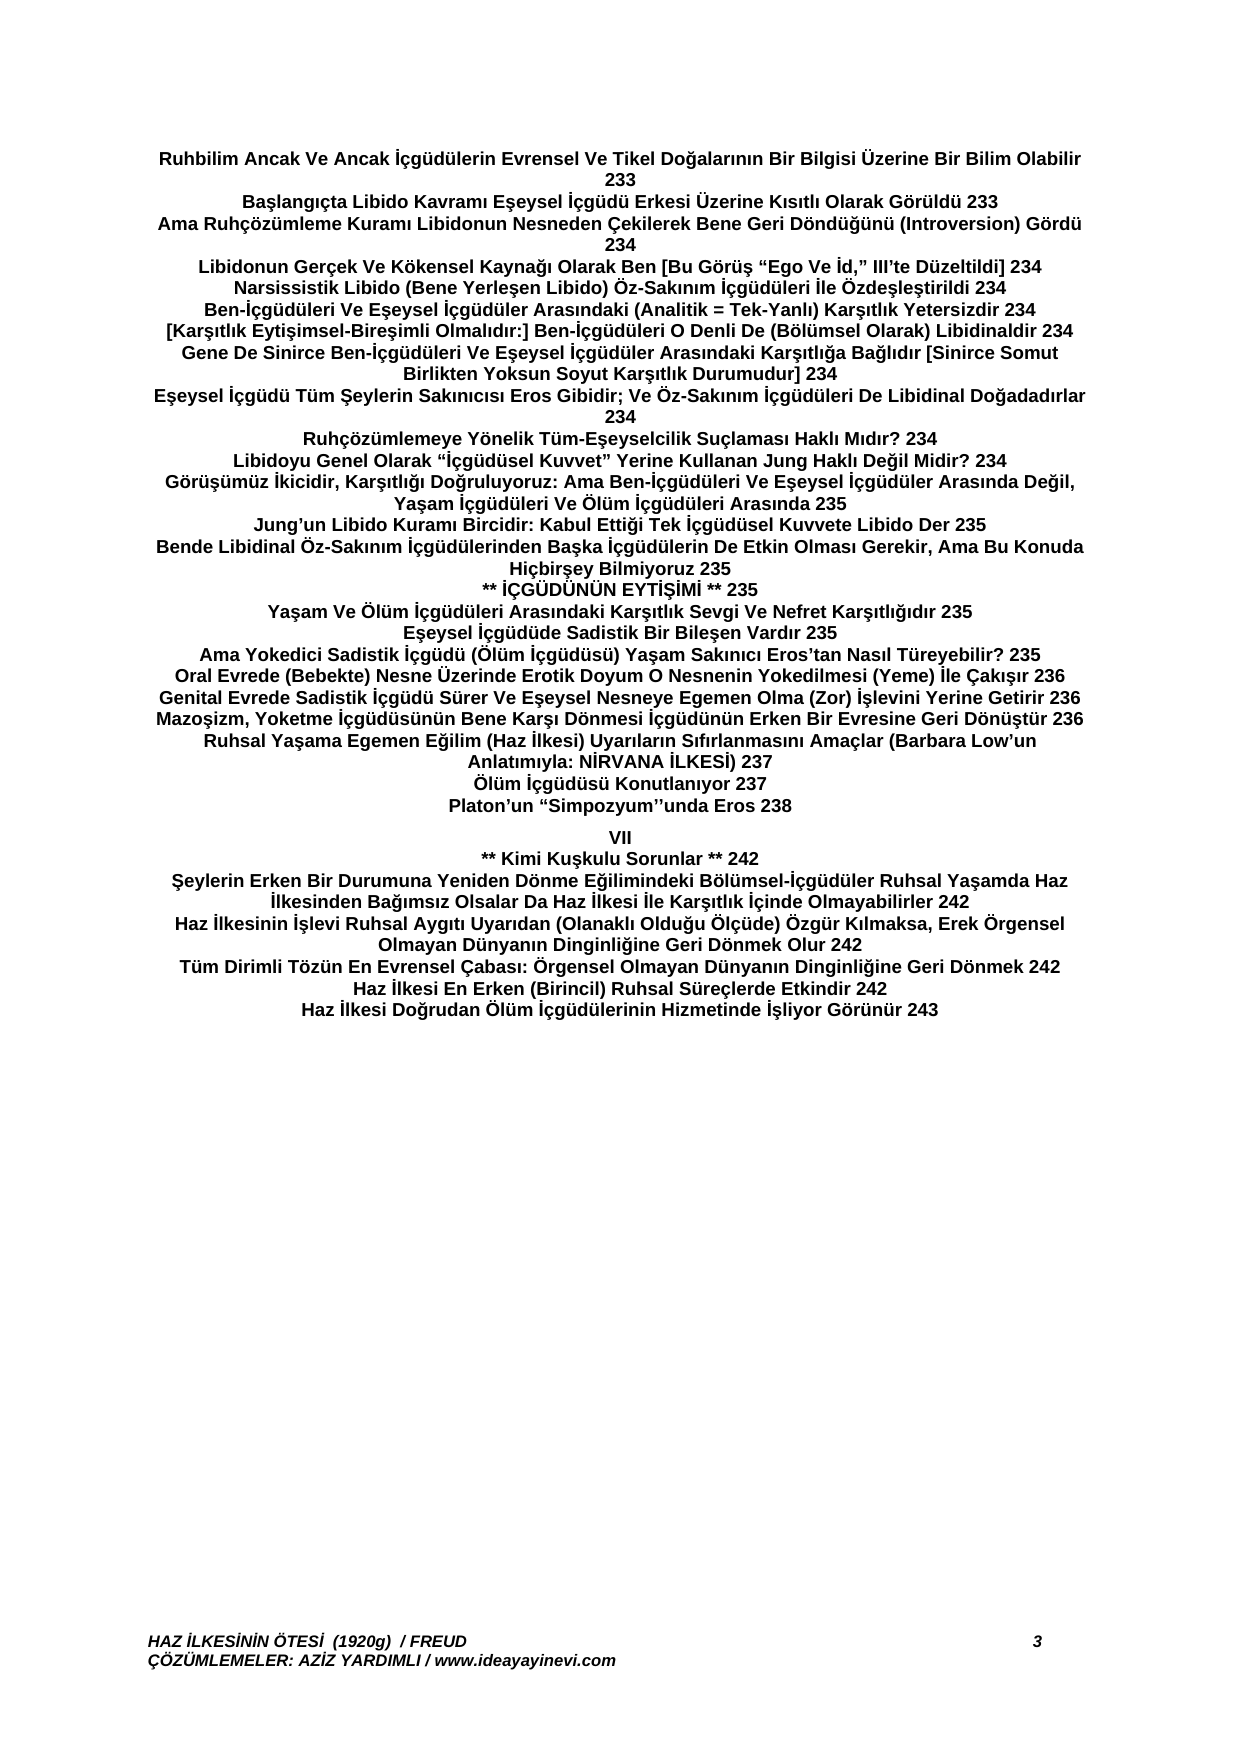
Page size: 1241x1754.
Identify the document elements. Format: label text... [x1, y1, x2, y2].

text Ruhbilim Ancak Ve Ancak İçgüdülerin Evrensel Ve Tikel Doğalarının Bir Bilgisi Üzerine Bir Bilim Olabilir 233 Başlangıçta Libido Kavramı Eşeysel İçgüdü Erkesi Üzerine Kısıtlı Olarak Görüldü 233 Ama Ruhçözümleme Kuramı Libidonun Nesneden Çekilerek Bene Geri Döndüğünü (Introversion) Gördü 234 Libidonun Gerçek Ve Kökensel Kaynağı Olarak Ben [Bu Görüş “Ego Ve İd,” III’te Düzeltildi] 234 Narsissistik Libido (Bene Yerleşen Libido) Öz-Sakınım İçgüdüleri İle Özdeşleştirildi 234 Ben-İçgüdüleri Ve Eşeysel İçgüdüler Arasındaki (Analitik = Tek-Yanlı) Karşıtlık Yetersizdir 234 [Karşıtlık Eytişimsel-Bireşimli Olmalıdır:] Ben-İçgüdüleri O Denli De (Bölümsel Olarak) Libidinaldir 234 Gene De Sinirce Ben-İçgüdüleri Ve Eşeysel İçgüdüler Arasındaki Karşıtlığa Bağlıdır [Sinirce Somut Birlikten Yoksun Soyut Karşıtlık Durumudur] 234 Eşeysel İçgüdü Tüm Şeylerin Sakınıcısı Eros Gibidir; Ve Öz-Sakınım İçgüdüleri De Libidinal Doğadadırlar 234 Ruhçözümlemeye Yönelik Tüm-Eşeyselcilik Suçlaması Haklı Mıdır? 234 Libidoyu Genel Olarak “İçgüdüsel Kuvvet” Yerine Kullanan Jung Haklı Değil Midir? 234 Görüşümüz İkicidir, Karşıtlığı Doğruluyoruz: Ama Ben-İçgüdüleri Ve Eşeysel İçgüdüler Arasında Değil, Yaşam İçgüdüleri Ve Ölüm İçgüdüleri Arasında 235 Jung’un Libido Kuramı Bircidir: Kabul Ettiği Tek İçgüdüsel Kuvvete Libido Der 235 Bende Libidinal Öz-Sakınım İçgüdülerinden Başka İçgüdülerin De Etkin Olması Gerekir, Ama Bu Konuda Hiçbirşey Bilmiyoruz 235 ** İÇGÜDÜNÜN EYTİŞİMİ ** 235 Yaşam Ve Ölüm İçgüdüleri Arasındaki Karşıtlık Sevgi Ve Nefret Karşıtlığıdır 235 Eşeysel İçgüdüde Sadistik Bir Bileşen Vardır 235 Ama Yokedici Sadistik İçgüdü (Ölüm İçgüdüsü) Yaşam Sakınıcı Eros’tan Nasıl Türeyebilir? 235 Oral Evrede (Bebekte) Nesne Üzerinde Erotik Doyum O Nesnenin Yokedilmesi (Yeme) İle Çakışır 236 Genital Evrede Sadistik İçgüdü Sürer Ve Eşeysel Nesneye Egemen Olma (Zor) İşlevini Yerine Getirir 236 Mazoşizm, Yoketme İçgüdüsünün Bene Karşı Dönmesi İçgüdünün Erken Bir Evresine Geri Dönüştür 236 Ruhsal Yaşama Egemen Eğilim (Haz İlkesi) Uyarıların Sıfırlanmasını Amaçlar (Barbara Low’un Anlatımıyla: NİRVANA İLKESİ) 237 Ölüm İçgüdüsü Konutlanıyor 237 Platon’un “Simpozyum’’unda Eros 238 [148, 148, 1093, 816]
text VII ** Kimi Kuşkulu Sorunlar ** 242 Şeylerin Erken Bir Durumuna Yeniden Dönme Eğilimindeki Bölümsel-İçgüdüler Ruhsal Yaşamda Haz İlkesinden Bağımsız Olsalar Da Haz İlkesi İle Karşıtlık İçinde Olmayabilirler 242 Haz İlkesinin İşlevi Ruhsal Aygıtı Uyarıdan (Olanaklı Olduğu Ölçüde) Özgür Kılmaksa, Erek Örgensel Olmayan Dünyanın Dinginliğine Geri Dönmek Olur 242 Tüm Dirimli Tözün En Evrensel Çabası: Örgensel Olmayan Dünyanın Dinginliğine Geri Dönmek 242 Haz İlkesi En Erken (Birincil) Ruhsal Süreçlerde Etkindir 242 Haz İlkesi Doğrudan Ölüm İçgüdülerinin Hizmetinde İşliyor Görünür 243 [148, 826, 1093, 1021]
